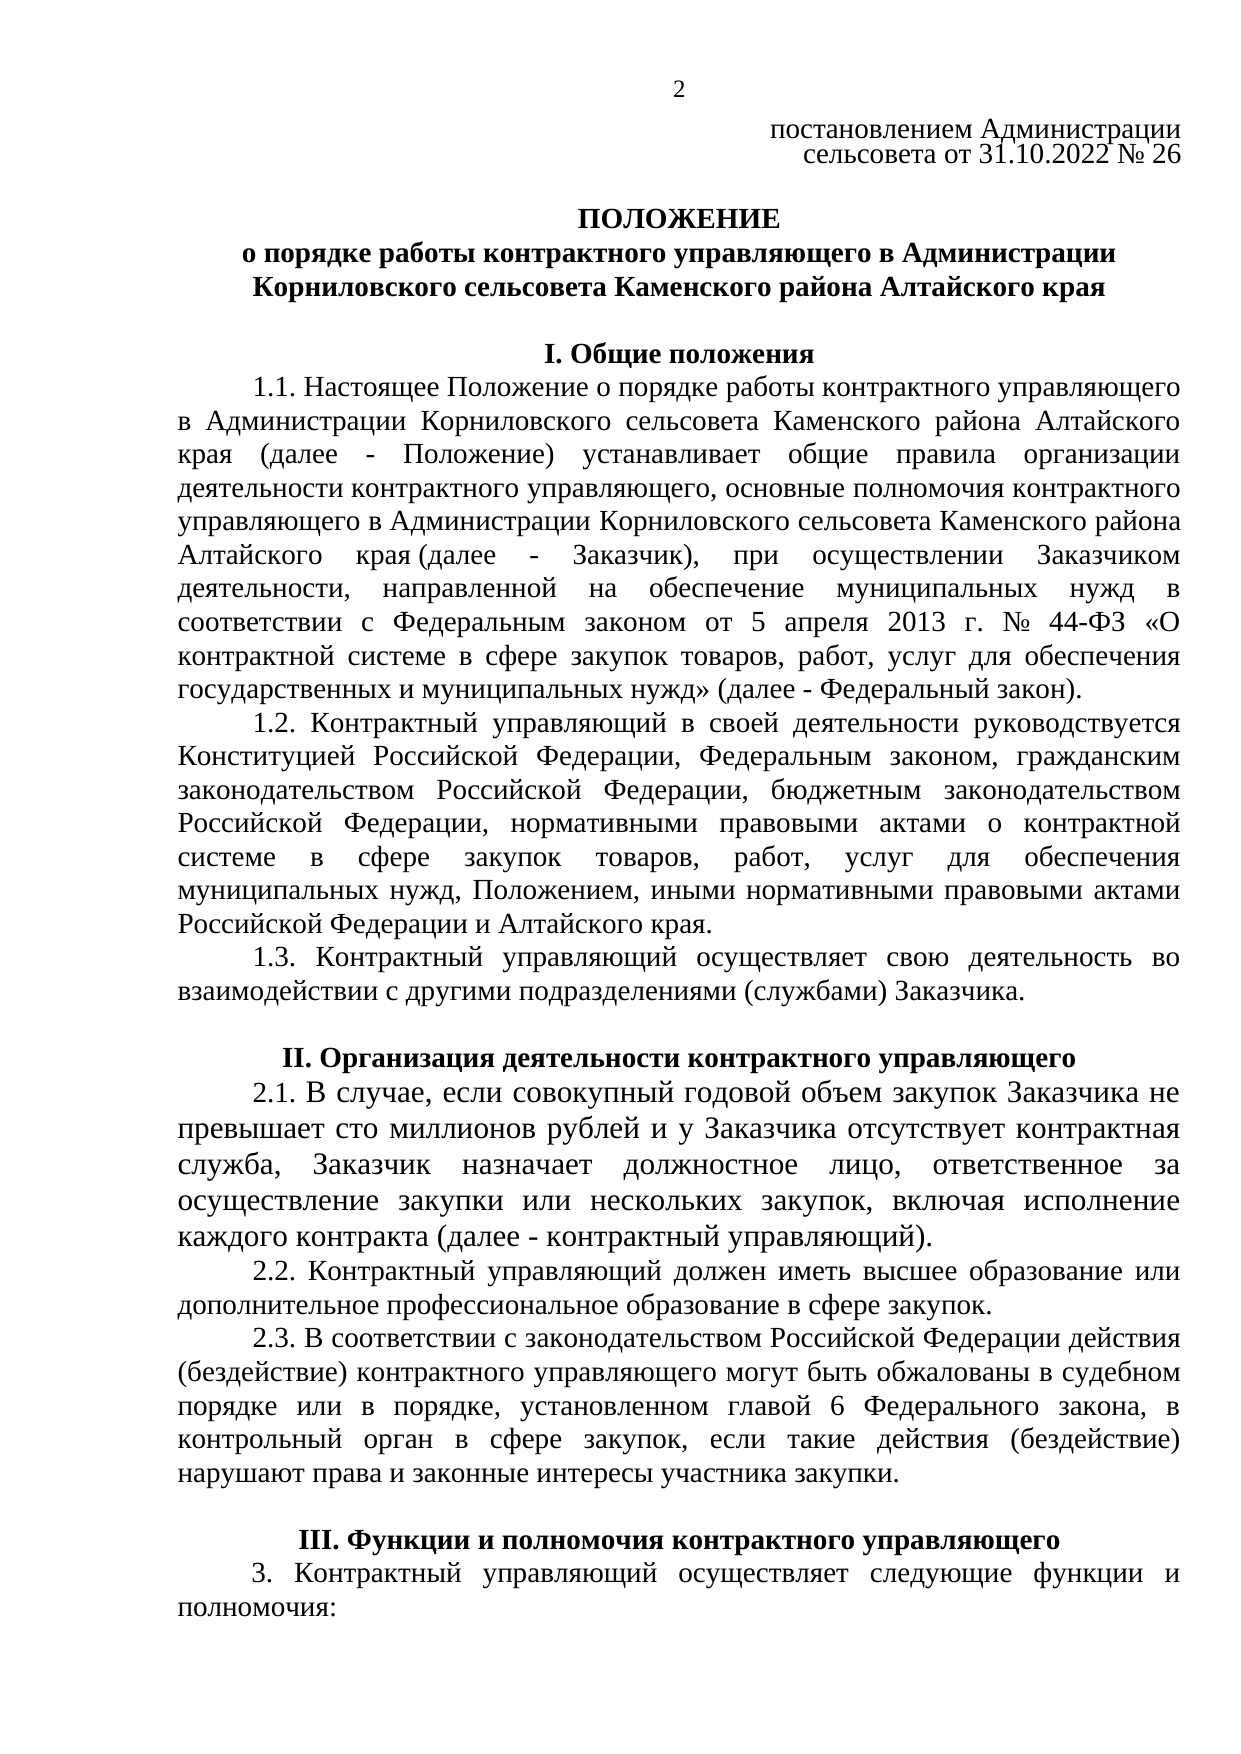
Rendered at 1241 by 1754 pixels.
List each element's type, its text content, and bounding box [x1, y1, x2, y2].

text о порядке работы контрактного управляющего в Администрации Корниловского сельсовета Каменского района Алтайского края [177, 235, 1181, 302]
text 2.2. Контрактный управляющий должен иметь высшее образование или дополнительное профессиональное образование в сфере закупок. [177, 1253, 1181, 1321]
text II. Организация деятельности контрактного управляющего [177, 1040, 1181, 1074]
text III. Функции и полномочия контрактного управляющего [177, 1522, 1181, 1555]
text 3. Контрактный управляющий осуществляет следующие функции и полномочия: [177, 1555, 1181, 1622]
text 1.2. Контрактный управляющий в своей деятельности руководствуется Конституцией Российской Федерации, Федеральным законом, гражданским законодательством Российской Федерации, бюджетным законодательством Российской Федерации, нормативными правовыми актами о контрактной системе в сфере закупок товаров, работ, услуг для обеспечения муниципальных нужд, Положением, иными нормативными правовыми актами Российской Федерации и Алтайского края. [177, 705, 1181, 939]
text постановлением Администрации сельсовета от 31.10.2022 № 26 [758, 118, 1181, 168]
text 1.1. Настоящее Положение о порядке работы контрактного управляющего в Администрации Корниловского сельсовета Каменского района Алтайского края (далее - Положение) устанавливает общие правила организации деятельности контрактного управляющего, основные полномочия контрактного управляющего в Администрации Корниловского сельсовета Каменского района Алтайского края (далее - Заказчик), при осуществлении Заказчиком деятельности, направленной на обеспечение муниципальных нужд в соответствии с Федеральным законом от 5 апреля 2013 г. № 44-ФЗ «О контрактной системе в сфере закупок товаров, работ, услуг для обеспечения государственных и муниципальных нужд» (далее - Федеральный закон). [177, 369, 1181, 705]
text I. Общие положения [177, 336, 1181, 369]
text ПОЛОЖЕНИЕ [177, 202, 1181, 235]
text 1.3. Контрактный управляющий осуществляет свою деятельность во взаимодействии с другими подразделениями (службами) Заказчика. [177, 939, 1181, 1007]
text 2.3. В соответствии с законодательством Российской Федерации действия (бездействие) контрактного управляющего могут быть обжалованы в судебном порядке или в порядке, установленном главой 6 Федерального закона, в контрольный орган в сфере закупок, если такие действия (бездействие) нарушают права и законные интересы участника закупки. [177, 1321, 1181, 1488]
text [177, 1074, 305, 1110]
text 2.1. В случае, если совокупный годовой объем закупок Заказчика не превышает сто миллионов рублей и у Заказчика отсутствует контрактная служба, Заказчик назначает должностное лицо, ответственное за осуществление закупки или нескольких закупок, включая исполнение каждого контракта (далее - контрактный управляющий). [177, 1217, 1181, 1253]
